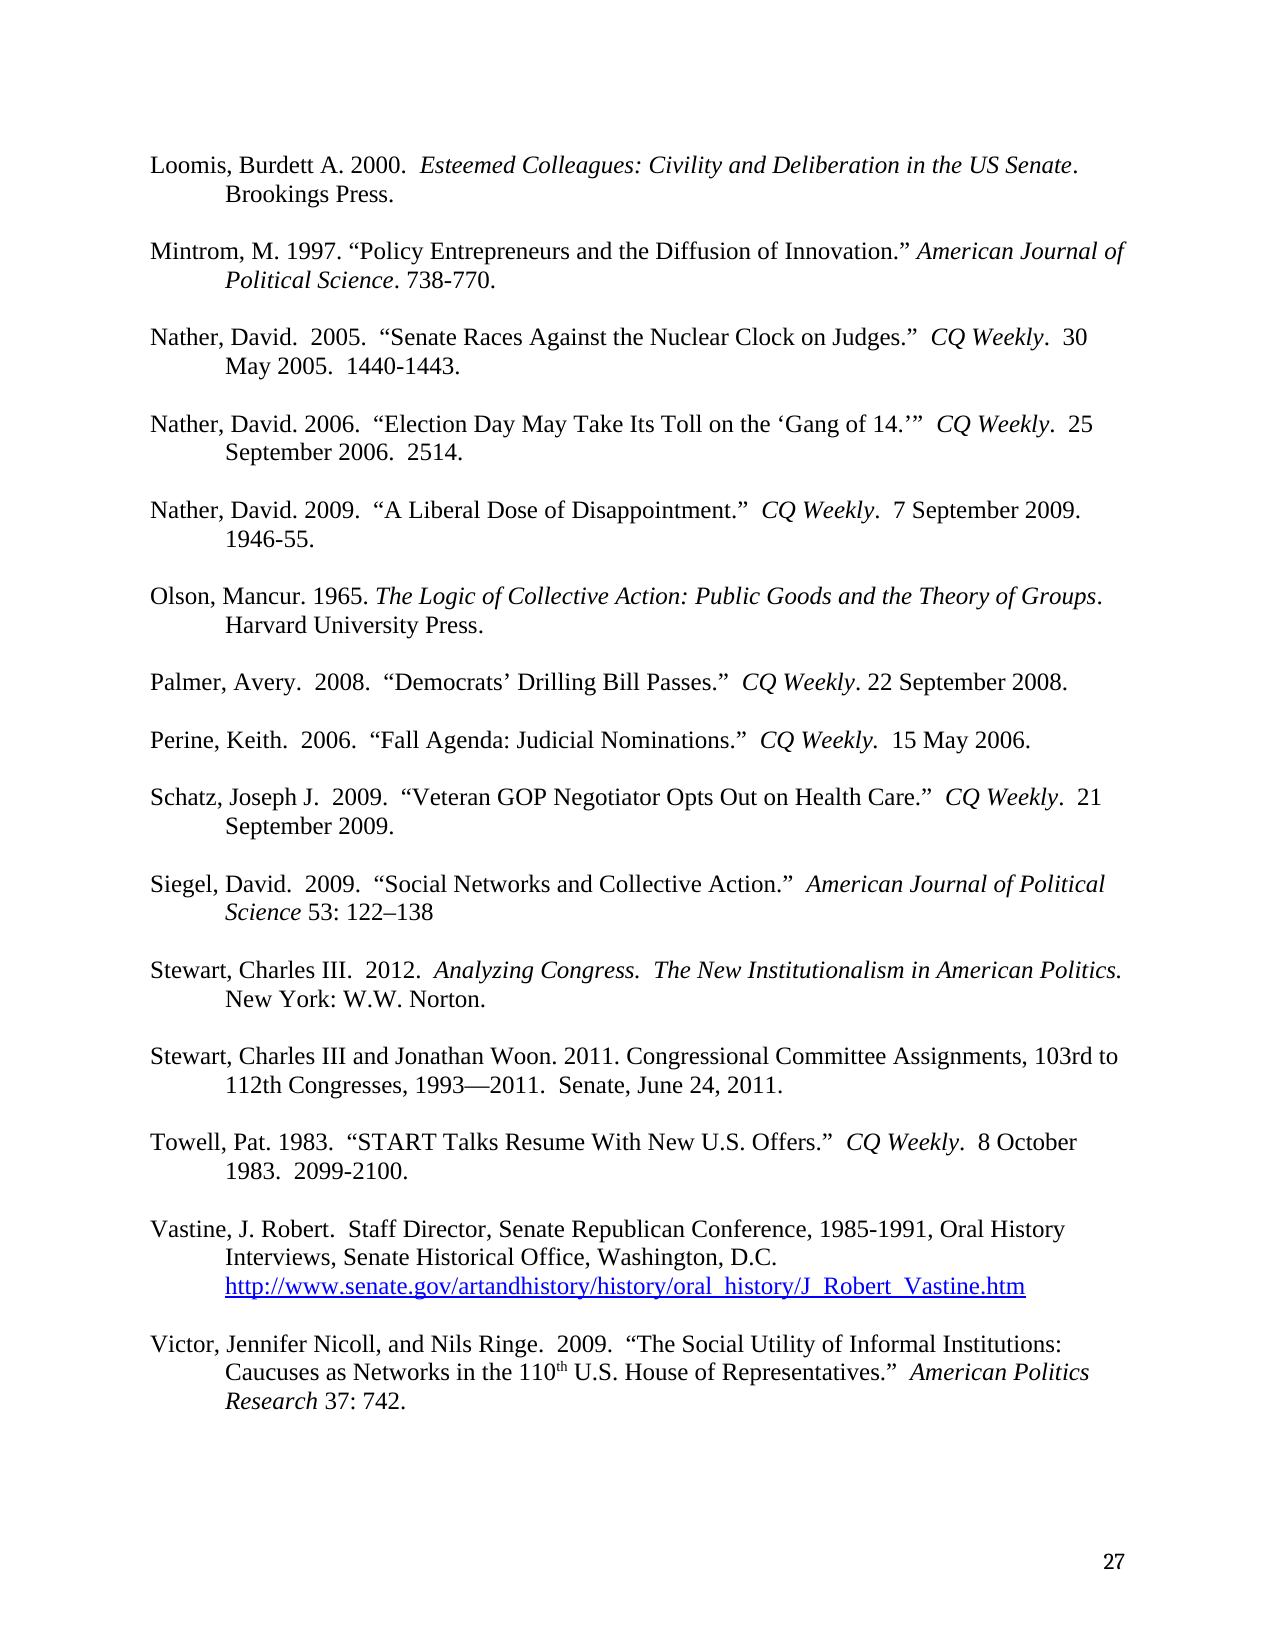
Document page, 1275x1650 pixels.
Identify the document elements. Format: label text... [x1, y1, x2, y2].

text Siegel, David. 2009. “Social Networks and Collective Action.” American Journal of Political Science 53: 122–138 [150, 869, 1125, 926]
text Schatz, Joseph J. 2009. “Veteran GOP Negotiator Opts Out on Health Care.” CQ Weekly. 21 September 2009. [150, 782, 1125, 840]
text Vastine, J. Robert. Staff Director, Senate Republican Conference, 1985-1991, Oral History Interviews, Senate Historical Office, Washington, D.C. [150, 1214, 1125, 1271]
text Stewart, Charles III. 2012. Analyzing Congress. The New Institutionalism in American Politics. New York: W.W. Norton. [150, 955, 1125, 1012]
text Stewart, Charles III and Jonathan Woon. 2011. Congressional Committee Assignments, 103rd to 112th Congresses, 1993—2011. Senate, June 24, 2011. [150, 1041, 1125, 1099]
text Nather, David. 2005. “Senate Races Against the Nuclear Clock on Judges.” CQ Weekly. 30 May 2005. 1440-1443. [150, 322, 1125, 380]
text Palmer, Avery. 2008. “Democrats’ Drilling Bill Passes.” CQ Weekly. 22 September 2008. [150, 667, 1125, 696]
text Perine, Keith. 2006. “Fall Agenda: Judicial Nominations.” CQ Weekly. 15 May 2006. [150, 725, 1125, 754]
text Victor, Jennifer Nicoll, and Nils Ringe. 2009. “The Social Utility of Informal Institutions: Caucuses as Networks in the 110th U.S. House of Representatives.” American Politics Research 37: 742. [150, 1329, 1125, 1415]
text Mintrom, M. 1997. “Policy Entrepreneurs and the Diffusion of Innovation.” American Journal of Political Science. 738-770. [150, 236, 1125, 294]
text Nather, David. 2006. “Election Day May Take Its Toll on the ‘Gang of 14.’” CQ Weekly. 25 September 2006. 2514. [150, 409, 1125, 466]
text Olson, Mancur. 1965. The Logic of Collective Action: Public Goods and the Theory of Groups. Harvard University Press. [150, 581, 1125, 639]
text http://www.senate.gov/artandhistory/history/oral_history/J_Robert_Vastine.htm [150, 1271, 1125, 1300]
text Towell, Pat. 1983. “START Talks Resume With New U.S. Offers.” CQ Weekly. 8 October 1983. 2099-2100. [150, 1127, 1125, 1185]
text Loomis, Burdett A. 2000. Esteemed Colleagues: Civility and Deliberation in the US Senate. Brookings Press. [150, 150, 1125, 207]
text Nather, David. 2009. “A Liberal Dose of Disappointment.” CQ Weekly. 7 September 2009. 1946-55. [150, 495, 1125, 552]
